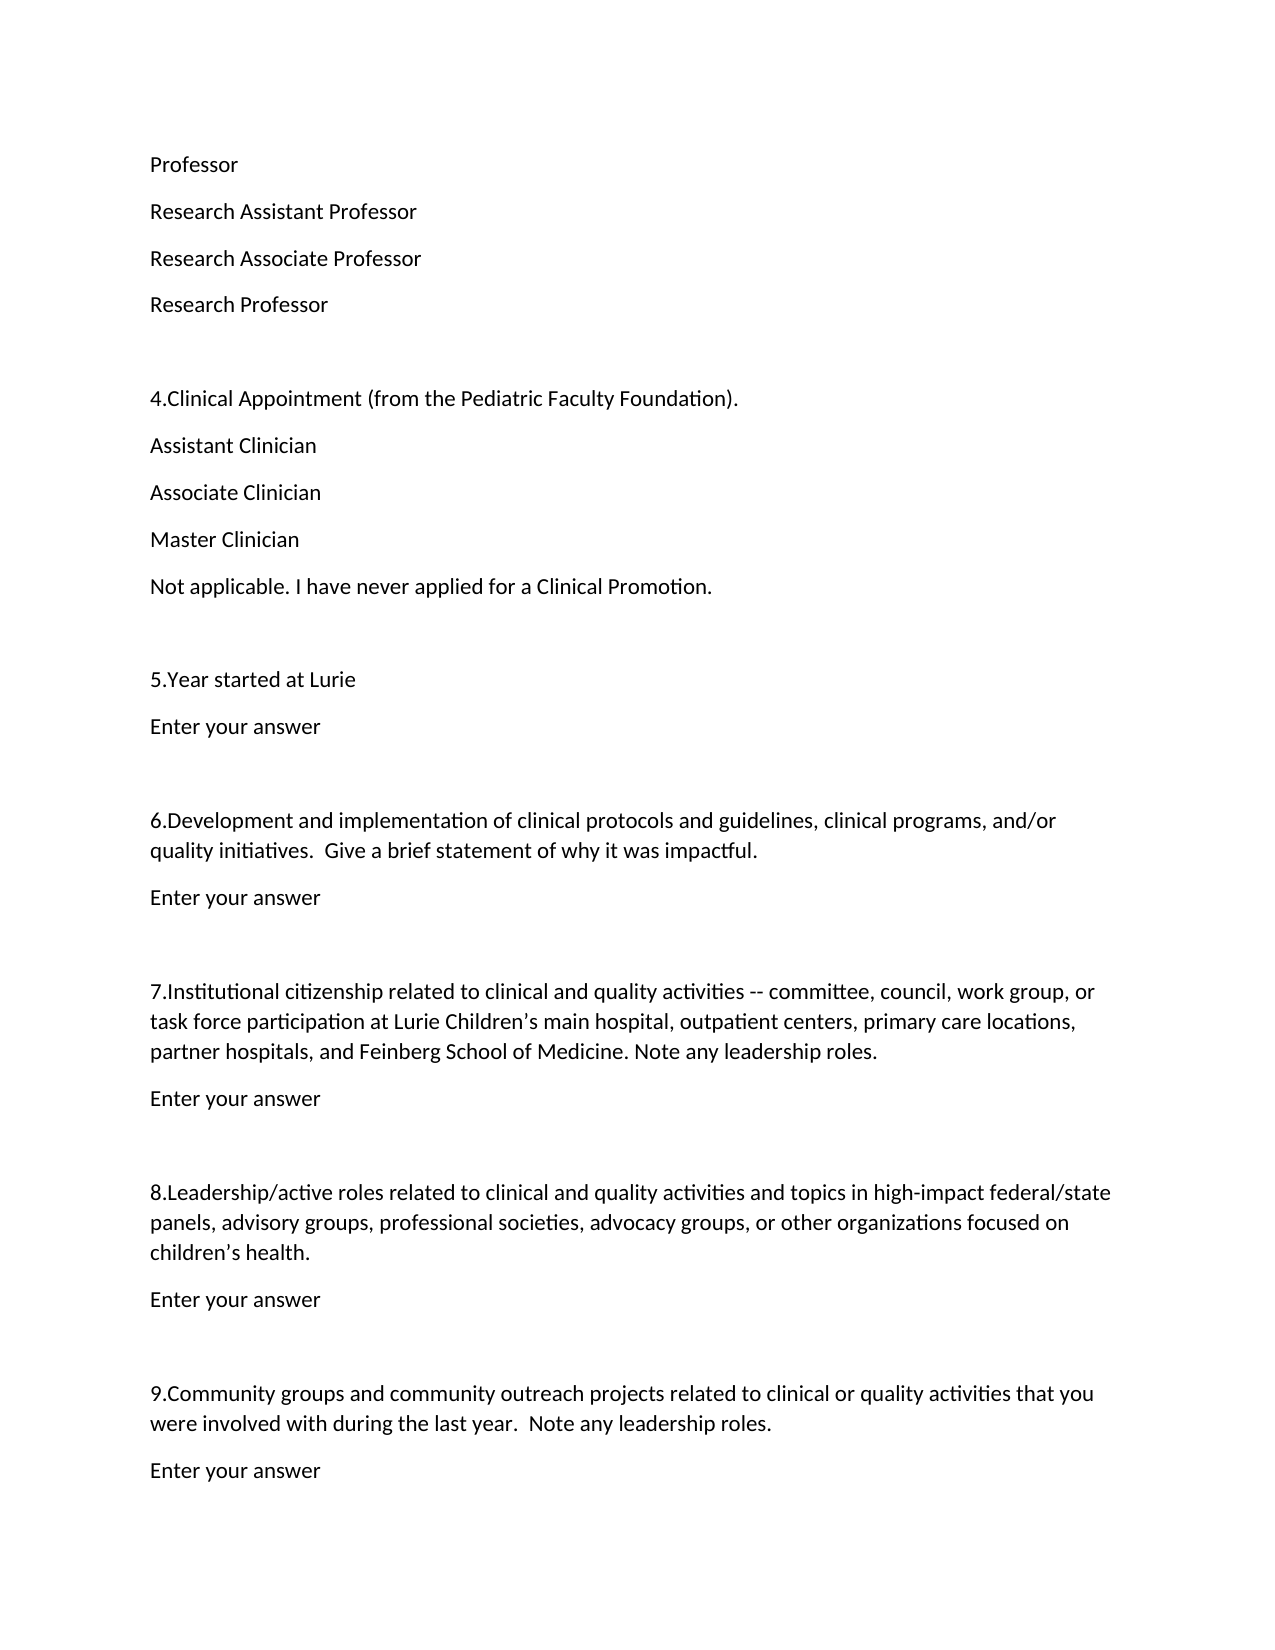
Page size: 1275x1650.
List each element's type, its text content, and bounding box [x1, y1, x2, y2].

text 6.Development and implementation of clinical protocols and guidelines, clinical programs, and/or quality initiatives. Give a brief statement of why it was impactful. [150, 806, 1125, 864]
text 5.Year started at Lurie [150, 666, 1125, 694]
text 4.Clinical Appointment (from the Pediatric Faculty Foundation). [150, 384, 1125, 412]
text Enter your answer [150, 1285, 1125, 1313]
text Enter your answer [150, 1084, 1125, 1112]
text Enter your answer [150, 712, 1125, 741]
text Research Assistant Professor [150, 197, 1125, 225]
text Associate Clinician [150, 478, 1125, 506]
text Assistant Clinician [150, 431, 1125, 459]
text Research Professor [150, 291, 1125, 319]
text Master Clinician [150, 525, 1125, 553]
text Enter your answer [150, 1456, 1125, 1484]
text Professor [150, 150, 1125, 178]
text Not applicable. I have never applied for a Clinical Promotion. [150, 572, 1125, 600]
text 8.Leadership/active roles related to clinical and quality activities and topics in high-impact federal/state panels, advisory groups, professional societies, advocacy groups, or other organizations focused on children’s health. [150, 1178, 1125, 1267]
text 7.Institutional citizenship related to clinical and quality activities -- committee, council, work group, or task force participation at Lurie Children’s main hospital, outpatient centers, primary care locations, partner hospitals, and Feinberg School of Medicine. Note any leadership roles. [150, 977, 1125, 1066]
text 9.Community groups and community outreach projects related to clinical or quality activities that you were involved with during the last year. Note any leadership roles. [150, 1379, 1125, 1437]
text Enter your answer [150, 883, 1125, 911]
text Research Associate Professor [150, 244, 1125, 272]
